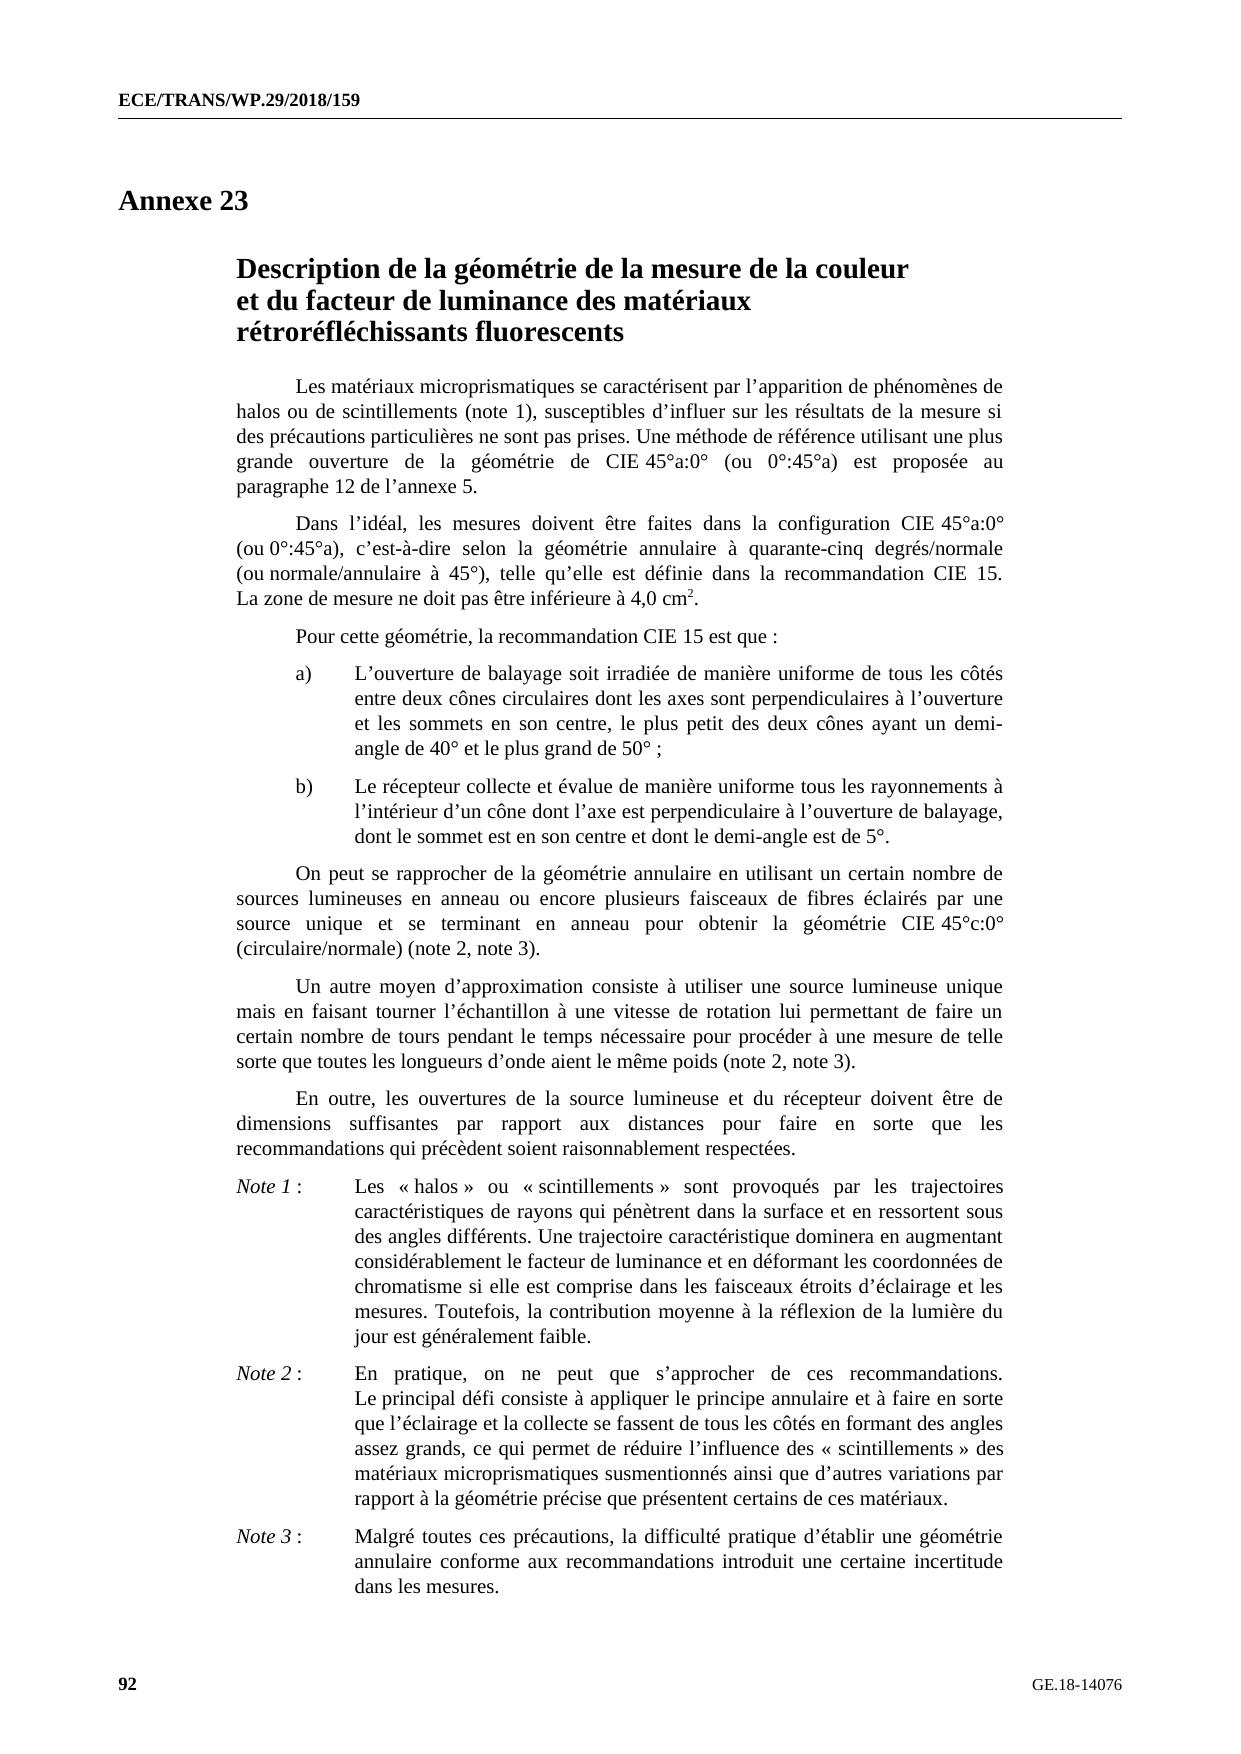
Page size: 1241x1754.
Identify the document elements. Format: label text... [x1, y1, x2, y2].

text Note 3 : Malgré toutes ces précautions, la difficulté pratique d’établir une géométrie annulaire conforme aux recommandations introduit une certaine incertitude dans les mesures. [236, 1523, 1004, 1598]
text Description de la géométrie de la mesure de la couleur et du facteur de luminance des matériaux rétroréfléchissants fluorescents [118, 254, 1004, 348]
text Pour cette géométrie, la recommandation CIE 15 est que : [236, 623, 1004, 648]
text Dans l’idéal, les mesures doivent être faites dans la configuration CIE 45°a:0° (ou 0°:45°a), c’est-à-dire selon la géométrie annulaire à quarante-cinq degrés/normale (ou normale/annulaire à 45°), telle qu’elle est définie dans la recommandation CIE 15. La zone de mesure ne doit pas être inférieure à 4,0 cm2. [236, 510, 1004, 610]
text a) L’ouverture de balayage soit irradiée de manière uniforme de tous les côtés entre deux cônes circulaires dont les axes sont perpendiculaires à l’ouverture et les sommets en son centre, le plus petit des deux cônes ayant un demi-angle de 40° et le plus grand de 50° ; [295, 660, 1004, 760]
text Un autre moyen d’approximation consiste à utiliser une source lumineuse unique mais en faisant tourner l’échantillon à une vitesse de rotation lui permettant de faire un certain nombre de tours pendant le temps nécessaire pour procéder à une mesure de telle sorte que toutes les longueurs d’onde aient le même poids (note 2, note 3). [236, 973, 1004, 1073]
text Note 1 : Les « halos » ou « scintillements » sont provoqués par les trajectoires caractéristiques de rayons qui pénètrent dans la surface et en ressortent sous des angles différents. Une trajectoire caractéristique dominera en augmentant considérablement le facteur de luminance et en déformant les coordonnées de chromatisme si elle est comprise dans les faisceaux étroits d’éclairage et les mesures. Toutefois, la contribution moyenne à la réflexion de la lumière du jour est généralement faible. [236, 1173, 1004, 1348]
text Note 2 : En pratique, on ne peut que s’approcher de ces recommandations. Le principal défi consiste à appliquer le principe annulaire et à faire en sorte que l’éclairage et la collecte se fassent de tous les côtés en formant des angles assez grands, ce qui permet de réduire l’influence des « scintillements » des matériaux microprismatiques susmentionnés ainsi que d’autres variations par rapport à la géométrie précise que présentent certains de ces matériaux. [236, 1360, 1004, 1510]
text b) Le récepteur collecte et évalue de manière uniforme tous les rayonnements à l’intérieur d’un cône dont l’axe est perpendiculaire à l’ouverture de balayage, dont le sommet est en son centre et dont le demi-angle est de 5°. [295, 773, 1004, 848]
text On peut se rapprocher de la géométrie annulaire en utilisant un certain nombre de sources lumineuses en anneau ou encore plusieurs faisceaux de fibres éclairés par une source unique et se terminant en anneau pour obtenir la géométrie CIE 45°c:0° (circulaire/normale) (note 2, note 3). [236, 860, 1004, 960]
text Annexe 23 [118, 185, 1004, 216]
text En outre, les ouvertures de la source lumineuse et du récepteur doivent être de dimensions suffisantes par rapport aux distances pour faire en sorte que les recommandations qui précèdent soient raisonnablement respectées. [236, 1085, 1004, 1160]
text Les matériaux microprismatiques se caractérisent par l’apparition de phénomènes de halos ou de scintillements (note 1), susceptibles d’influer sur les résultats de la mesure si des précautions particulières ne sont pas prises. Une méthode de référence utilisant une plus grande ouverture de la géométrie de CIE 45°a:0° (ou 0°:45°a) est proposée au paragraphe 12 de l’annexe 5. [236, 373, 1004, 498]
